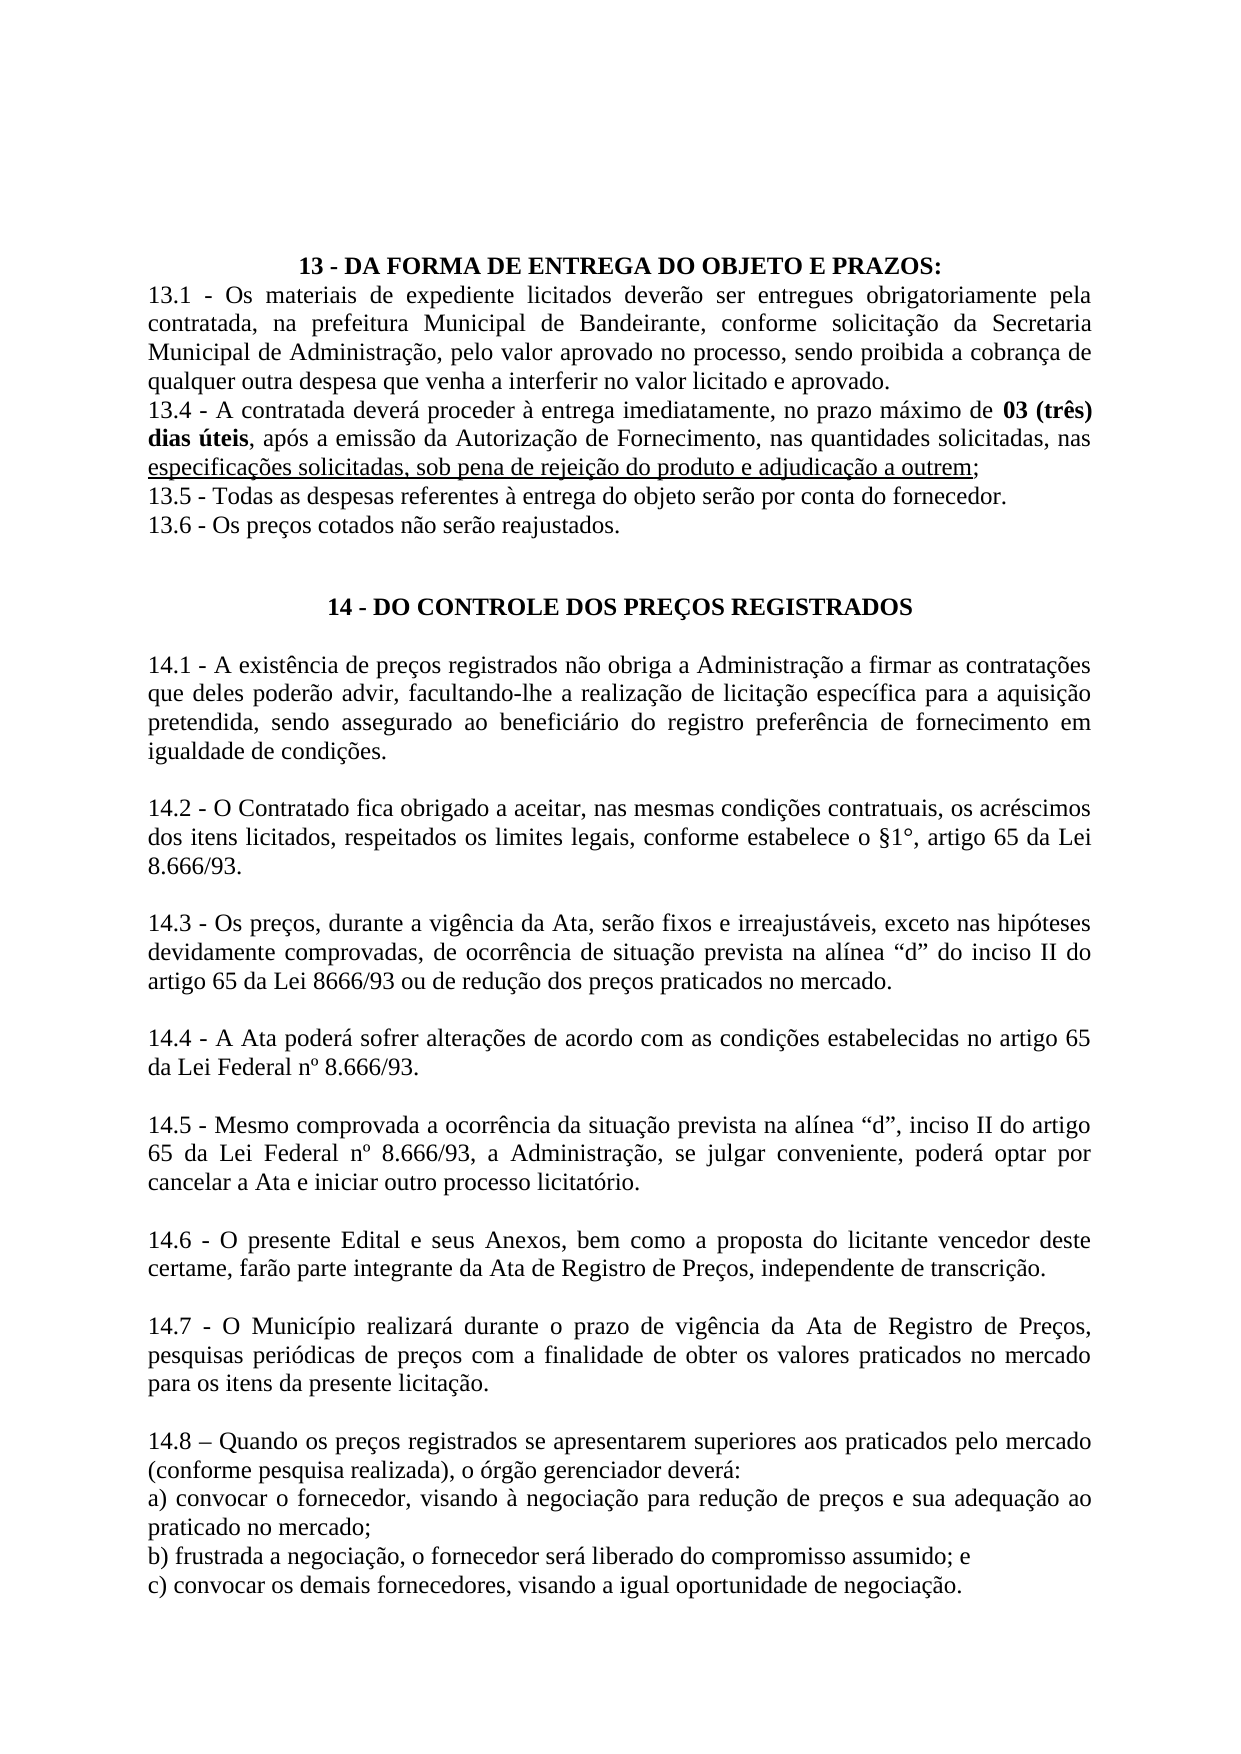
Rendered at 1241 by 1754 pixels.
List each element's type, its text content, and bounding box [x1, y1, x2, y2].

text 14.6 - O presente Edital e seus Anexos, bem como a proposta do licitante vencedor deste certame, farão parte integrante da Ata de Registro de Preços, independente de transcrição. [148, 1225, 1092, 1282]
text 14.3 - Os preços, durante a vigência da Ata, serão fixos e irreajustáveis, exceto nas hipóteses devidamente comprovadas, de ocorrência de situação prevista na alínea “d” do inciso II do artigo 65 da Lei 8666/93 ou de redução dos preços praticados no mercado. [148, 908, 1092, 995]
text 14.2 - O Contratado fica obrigado a aceitar, nas mesmas condições contratuais, os acréscimos dos itens licitados, respeitados os limites legais, conforme estabelece o §1°, artigo 65 da Lei 8.666/93. [148, 793, 1092, 880]
text c) convocar os demais fornecedores, visando a igual oportunidade de negociação. [148, 1570, 1092, 1598]
text 14.7 - O Município realizará durante o prazo de vigência da Ata de Registro de Preços, pesquisas periódicas de preços com a finalidade de obter os valores praticados no mercado para os itens da presente licitação. [148, 1311, 1092, 1397]
text 13.4 - A contratada deverá proceder à entrega imediatamente, no prazo máximo de 03 (três) dias úteis, após a emissão da Autorização de Fornecimento, nas quantidades solicitadas, nas especificações solicitadas, sob pena de rejeição do produto e adjudicação a outrem; [148, 395, 1092, 481]
text a) convocar o fornecedor, visando à negociação para redução de preços e sua adequação ao praticado no mercado; [148, 1483, 1092, 1541]
text 14.4 - A Ata poderá sofrer alterações de acordo com as condições estabelecidas no artigo 65 da Lei Federal nº 8.666/93. [148, 1023, 1092, 1081]
text 13 - DA FORMA DE ENTREGA DO OBJETO E PRAZOS: [148, 251, 1092, 280]
text 13.5 - Todas as despesas referentes à entrega do objeto serão por conta do fornecedor. [148, 481, 1092, 510]
text 13.1 - Os materiais de expediente licitados deverão ser entregues obrigatoriamente pela contratada, na prefeitura Municipal de Bandeirante, conforme solicitação da Secretaria Municipal de Administração, pelo valor aprovado no processo, sendo proibida a cobrança de qualquer outra despesa que venha a interferir no valor licitado e aprovado. [148, 280, 1092, 395]
text 14.1 - A existência de preços registrados não obriga a Administração a firmar as contratações que deles poderão advir, facultando-lhe a realização de licitação específica para a aquisição pretendida, sendo assegurado ao beneficiário do registro preferência de fornecimento em igualdade de condições. [148, 650, 1092, 765]
subtitle 14 - DO CONTROLE DOS PREÇOS REGISTRADOS [148, 592, 1092, 621]
text 13.6 - Os preços cotados não serão reajustados. [148, 510, 1092, 538]
text 14.5 - Mesmo comprovada a ocorrência da situação prevista na alínea “d”, inciso II do artigo 65 da Lei Federal nº 8.666/93, a Administração, se julgar conveniente, poderá optar por cancelar a Ata e iniciar outro processo licitatório. [148, 1110, 1092, 1196]
text b) frustrada a negociação, o fornecedor será liberado do compromisso assumido; e [148, 1541, 1092, 1570]
text 14.8 – Quando os preços registrados se apresentarem superiores aos praticados pelo mercado (conforme pesquisa realizada), o órgão gerenciador deverá: [148, 1426, 1092, 1483]
